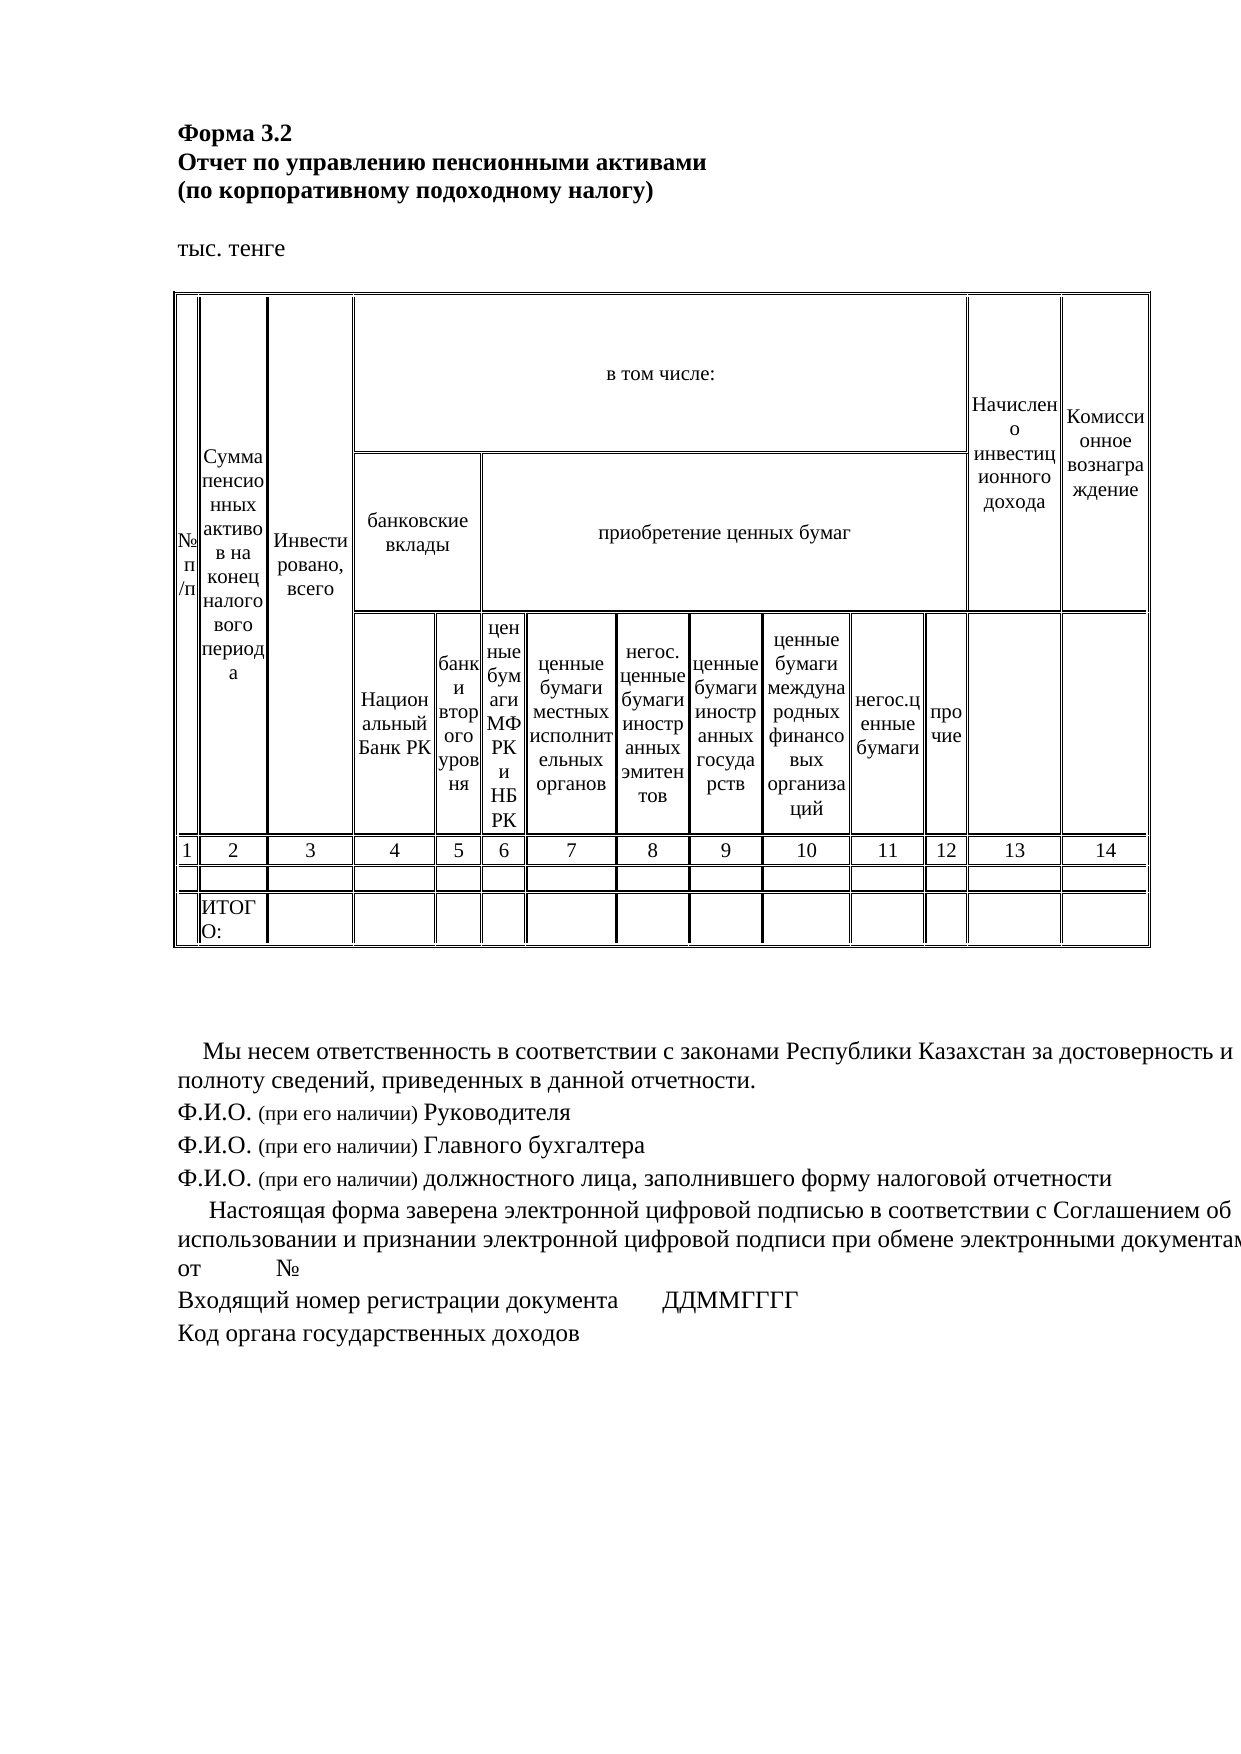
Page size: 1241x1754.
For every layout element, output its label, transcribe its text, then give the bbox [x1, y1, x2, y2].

table_header Инвестировано, всего [267, 295, 353, 833]
table_cell 9 [691, 837, 761, 863]
table_cell ценные бумаги местных исполнительных органов [528, 614, 615, 833]
table_cell [526, 894, 616, 944]
table_cell [969, 867, 1060, 890]
table_cell [969, 614, 1060, 833]
table_cell ИТОГО: [199, 894, 267, 944]
table_cell [354, 894, 436, 944]
table_cell 10 [764, 837, 849, 863]
table_cell 5 [437, 837, 480, 863]
table_cell 14 [1063, 833, 1148, 863]
table_cell [851, 890, 925, 944]
table_cell Ф.И.О. (при его наличии) должностного лица, заполнившего форму налоговой отчетности [176, 1161, 1240, 1194]
table_cell 7 [528, 837, 615, 863]
table_cell 13 [969, 837, 1060, 863]
text Форма 3.2 Отчет по управлению пенсионными активами (по корпоративному подоходному налогу) [177, 118, 1152, 204]
table_cell [528, 867, 615, 890]
table_cell [269, 867, 352, 890]
table_cell [925, 894, 967, 944]
table_cell 1 [177, 833, 197, 863]
table_cell [927, 867, 966, 890]
table_header № п/п [177, 293, 199, 833]
table_cell [267, 894, 353, 944]
table_cell негос. ценные бумаги иностранных эмитентов [618, 614, 688, 833]
table_cell [616, 894, 689, 944]
table_header в том числе: [354, 295, 967, 451]
table_cell ценные бумаги МФ РК и НБ РК [483, 614, 524, 833]
table_cell Ф.И.О. (при его наличии) Главного бухгалтера [176, 1128, 1240, 1161]
table_cell Настоящая форма заверена электронной цифровой подписью в соответствии с Соглашением об использовании и признании электронной цифровой подписи при обмене электронными документами от № [176, 1194, 1240, 1283]
table_cell [689, 894, 762, 944]
table_cell банки второго уровня [437, 614, 480, 833]
table_cell прочие [927, 614, 966, 833]
table_cell [691, 867, 761, 890]
table_header Мы несем ответственность в соответствии с законами Республики Казахстан за достоверность и полноту сведений, приведенных в данной отчетности. [176, 1035, 1240, 1096]
table_cell [482, 890, 526, 944]
table_cell [1063, 610, 1148, 833]
table_cell негос.ценные бумаги [852, 614, 923, 833]
table_header Сумма пенсионных активов на конец налогового периода [199, 295, 267, 833]
table_cell [618, 867, 688, 890]
table_cell Входящий номер регистрации документа ДДММГГГГ [176, 1283, 1240, 1316]
table_cell [177, 864, 197, 890]
table_cell [201, 867, 266, 890]
table_cell [437, 867, 480, 890]
table_cell [968, 894, 1062, 944]
table_cell 3 [269, 837, 352, 863]
table_cell [852, 867, 923, 890]
table_cell ценные бумаги иностранных государств [691, 614, 761, 833]
table_cell [1063, 864, 1148, 890]
table_header Начислено инвестиционного дохода [968, 295, 1062, 610]
text тыс. тенге [177, 233, 1152, 262]
table_cell 11 [852, 837, 923, 863]
table_cell [436, 894, 482, 944]
table_cell Ф.И.О. (при его наличии) Руководителя [176, 1096, 1240, 1128]
table_header Комиссионное вознаграждение [1062, 295, 1148, 610]
table_cell Код органа государственных доходов [176, 1316, 1240, 1349]
table_cell Национальный Банк РК [355, 614, 434, 833]
table_cell [762, 894, 851, 944]
table_cell банковские вклады [355, 454, 480, 610]
table_cell 2 [201, 837, 266, 863]
table_cell [1062, 890, 1148, 944]
table_cell [764, 867, 849, 890]
table_cell 6 [483, 837, 524, 863]
table_cell 8 [618, 837, 688, 863]
table_cell ценные бумаги международных финансовых организаций [764, 614, 849, 833]
table_cell [355, 867, 434, 890]
table_cell приобретение ценных бумаг [483, 454, 966, 610]
table_cell 12 [927, 837, 966, 863]
table_cell 4 [355, 837, 434, 863]
table_cell [177, 890, 199, 944]
table_cell [483, 867, 524, 890]
